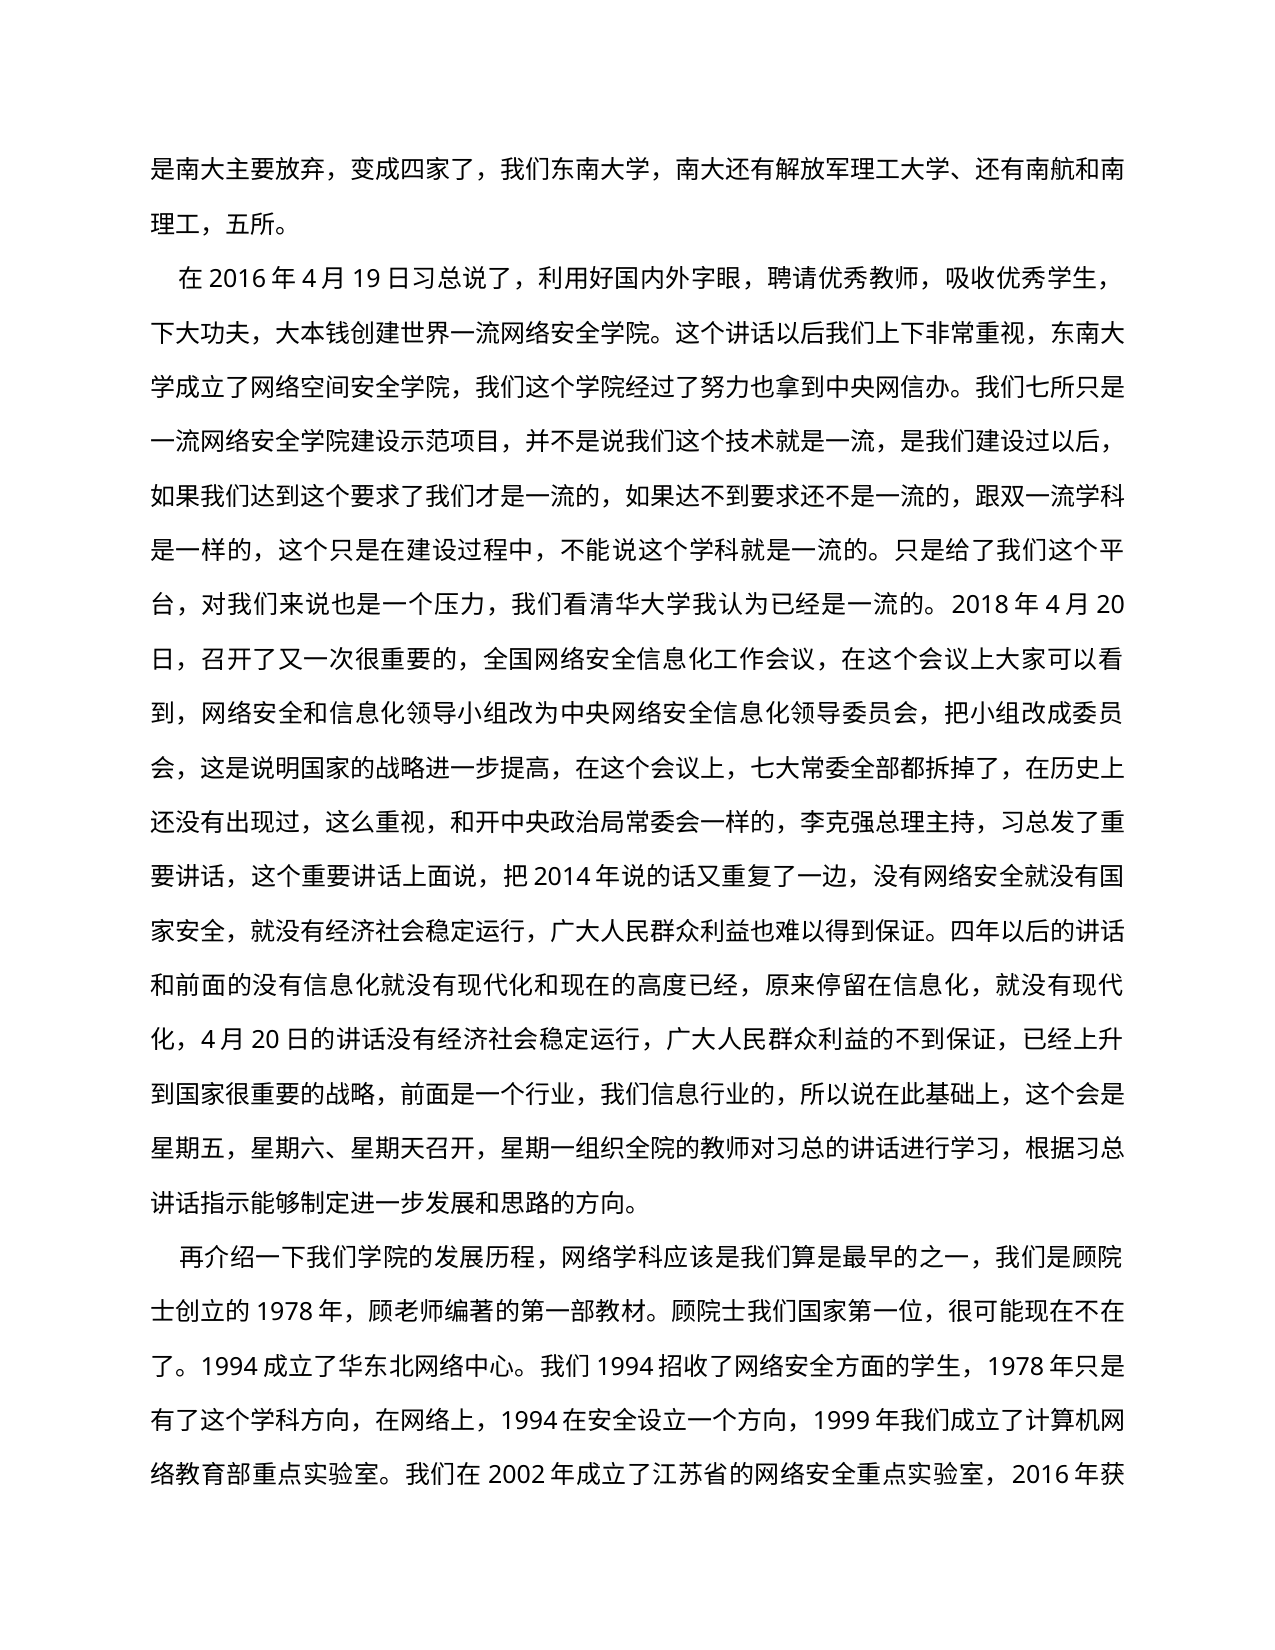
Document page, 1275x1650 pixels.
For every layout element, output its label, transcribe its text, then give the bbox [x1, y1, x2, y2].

text 在2016年4月19日习总说了，利用好国内外字眼，聘请优秀教师，吸收优秀学生，下大功夫，大本钱创建世界一流网络安全学院。这个讲话以后我们上下非常重视，东南大学成立了网络空间安全学院，我们这个学院经过了努力也拿到中央网信办。我们七所只是一流网络安全学院建设示范项目，并不是说我们这个技术就是一流，是我们建设过以后，如果我们达到这个要求了我们才是一流的，如果达不到要求还不是一流的，跟双一流学科是一样的，这个只是在建设过程中，不能说这个学科就是一流的。只是给了我们这个平台，对我们来说也是一个压力，我们看清华大学我认为已经是一流的。2018年4月20日，召开了又一次很重要的，全国网络安全信息化工作会议，在这个会议上大家可以看到，网络安全和信息化领导小组改为中央网络安全信息化领导委员会，把小组改成委员会，这是说明国家的战略进一步提高，在这个会议上，七大常委全部都拆掉了，在历史上还没有出现过，这么重视，和开中央政治局常委会一样的，李克强总理主持，习总发了重要讲话，这个重要讲话上面说，把2014年说的话又重复了一边，没有网络安全就没有国家安全，就没有经济社会稳定运行，广大人民群众利益也难以得到保证。四年以后的讲话和前面的没有信息化就没有现代化和现在的高度已经，原来停留在信息化，就没有现代化，4月20日的讲话没有经济社会稳定运行，广大人民群众利益的不到保证，已经上升到国家很重要的战略，前面是一个行业，我们信息行业的，所以说在此基础上，这个会是星期五，星期六、星期天召开，星期一组织全院的教师对习总的讲话进行学习，根据习总讲话指示能够制定进一步发展和思路的方向。 [150, 259, 1125, 1219]
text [150, 150, 1125, 241]
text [150, 1237, 1125, 1491]
